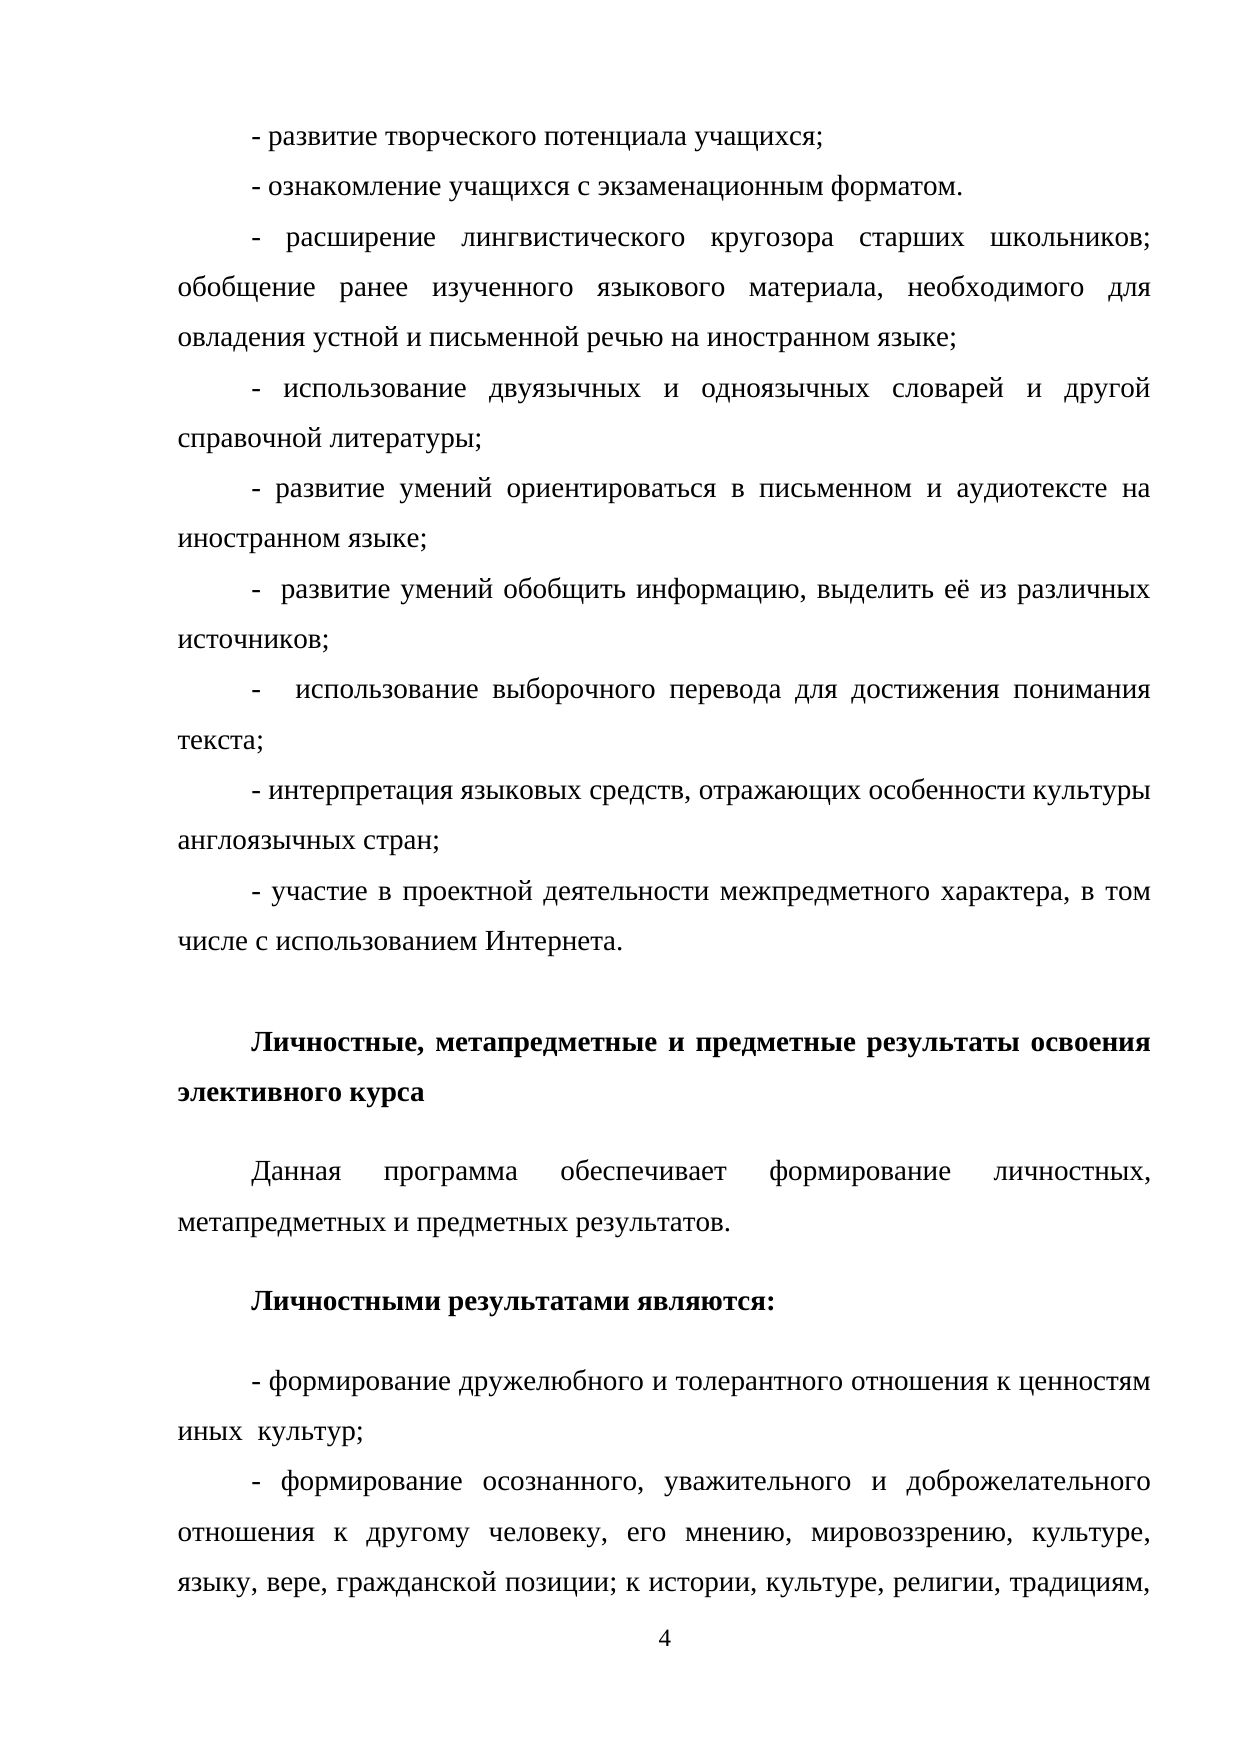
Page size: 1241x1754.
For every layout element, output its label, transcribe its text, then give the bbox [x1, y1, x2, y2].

text Данная программа обеспечивает формирование личностных, метапредметных и предметных результатов. [177, 1153, 1152, 1237]
text - расширение лингвистического кругозора старших школьников; обобщение ранее изученного языкового материала, необходимого для овладения устной и письменной речью на иностранном языке; [177, 219, 1152, 353]
text - участие в проектной деятельности межпредметного характера, в том числе с использованием Интернета. [177, 873, 1152, 957]
text - развитие умений ориентироваться в письменном и аудиотексте на иностранном языке; [177, 470, 1152, 554]
text - развитие творческого потенциала учащихся; [177, 118, 1152, 152]
text - развитие умений обобщить информацию, выделить её из различных источников; [177, 571, 1152, 655]
text - использование двуязычных и одноязычных словарей и другой справочной литературы; [177, 370, 1152, 453]
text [177, 1463, 1152, 1598]
text - использование выборочного перевода для достижения понимания текста; [177, 672, 1152, 755]
text - ознакомление учащихся с экзаменационным форматом. [177, 168, 1152, 202]
text Личностными результатами являются: [177, 1283, 1152, 1317]
text Личностные, метапредметные и предметные результаты освоения элективного курса [177, 1024, 1152, 1108]
text - формирование дружелюбного и толерантного отношения к ценностям иных культур; [177, 1363, 1152, 1447]
text - интерпретация языковых средств, отражающих особенности культуры англоязычных стран; [177, 772, 1152, 856]
